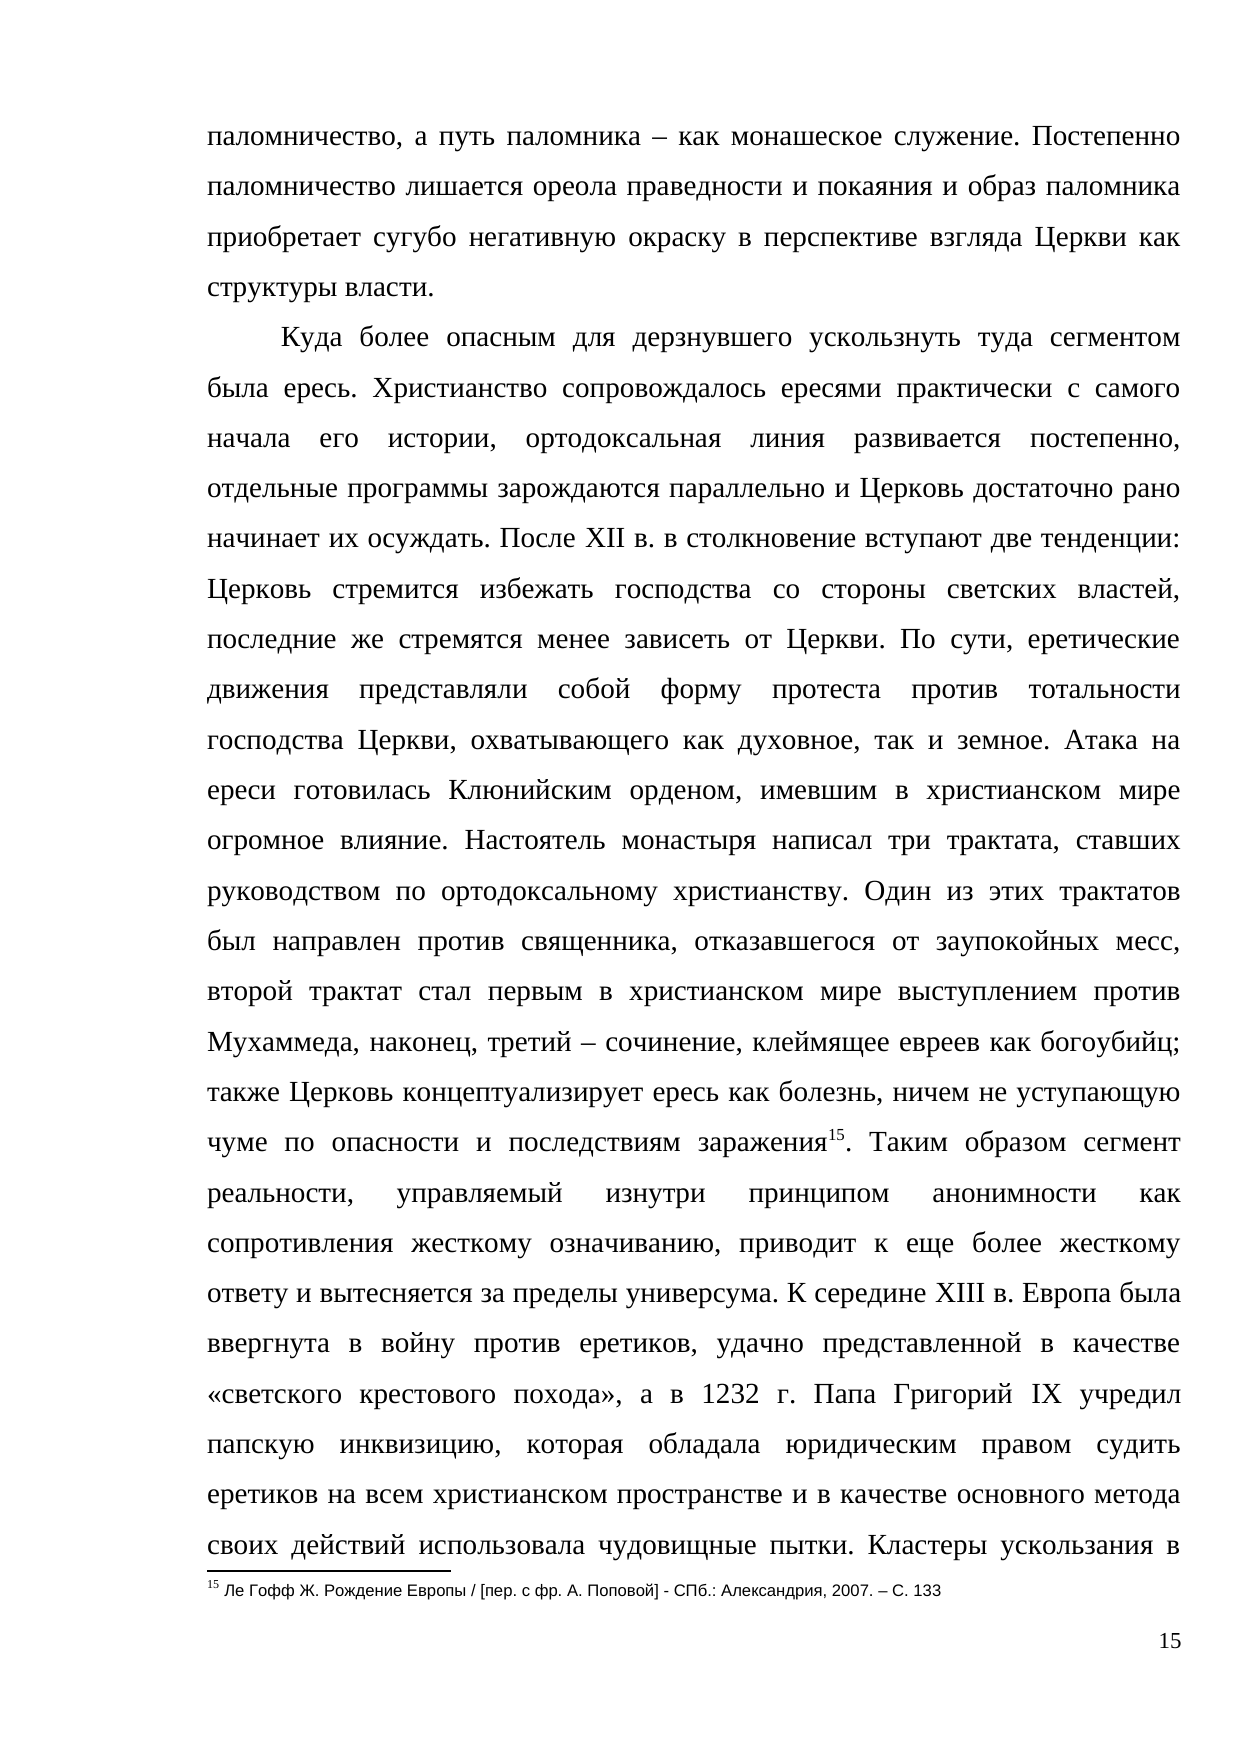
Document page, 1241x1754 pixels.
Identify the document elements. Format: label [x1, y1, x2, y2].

text [207, 118, 1181, 303]
text [207, 319, 1181, 1560]
